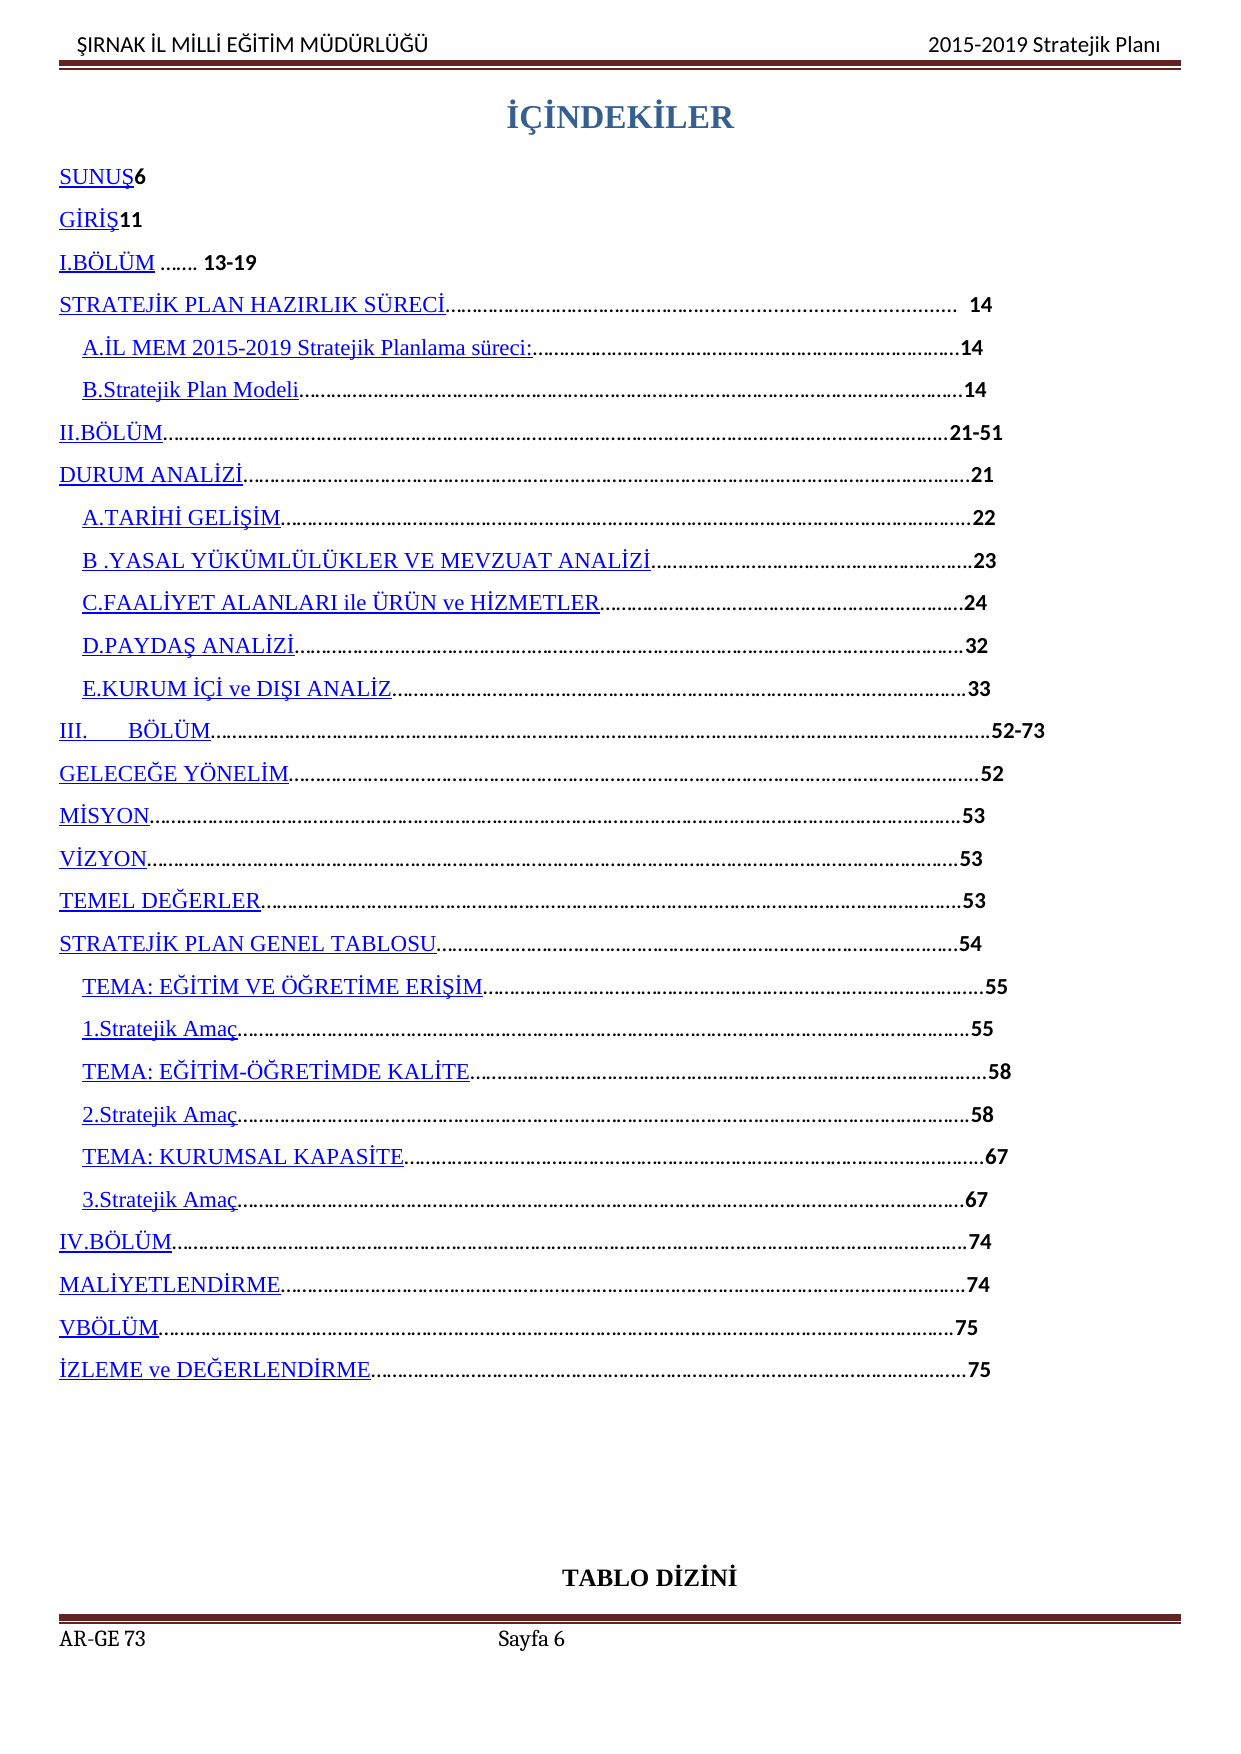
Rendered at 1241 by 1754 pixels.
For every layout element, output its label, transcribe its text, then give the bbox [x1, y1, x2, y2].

text MALİYETLENDİRME ………………………………………………………………………………………………………………….74 [59, 1270, 1181, 1298]
text B .YASAL YÜKÜMLÜLÜKLER VE MEVZUAT ANALİZİ …………………………………………………….23 [82, 546, 1181, 574]
text TEMA: EĞİTİM-ÖĞRETİMDE KALİTE ……………………………………………………………………………………..58 [82, 1057, 1181, 1085]
text STRATEJİK PLAN HAZIRLIK SÜRECİ …………………………………………............................................. 14 [59, 290, 1181, 318]
text GİRİŞ 11 [59, 205, 1181, 233]
text B.Stratejik Plan Modeli ………………………………………………………………………………………………………………14 [82, 375, 1181, 403]
text II.BÖLÜM …………………………………………………………………………………………………………………………………..21-51 [59, 418, 1181, 446]
text MİSYON ……………………………………………………………………………………………………………………………………….53 [59, 801, 1181, 829]
text 2.Stratejik Amaç ………………………………………………………………………………………………………………………….58 [82, 1100, 1181, 1128]
text STRATEJİK PLAN GENEL TABLOSU ………………………………………………………………………………………54 [59, 929, 1181, 957]
text A.İL MEM 2015-2019 Stratejik Planlama süreci: ………………………………………………………………………14 [82, 333, 1181, 361]
text DURUM ANALİZİ …………………………………………………………………………………………………………………………21 [59, 461, 1181, 489]
text TABLO DİZİNİ [59, 1563, 1181, 1592]
text İÇİNDEKİLER [59, 97, 1181, 136]
text 1.Stratejik Amaç ………………………………………………………………………………………………………………………….55 [82, 1014, 1181, 1042]
text TEMA: KURUMSAL KAPASİTE ………………………………………………………………………………………………..67 [82, 1142, 1181, 1170]
text GELECEĞE YÖNELİM …………………………………………………………………………………………………………………..52 [59, 759, 1181, 787]
text 3.Stratejik Amaç …………………………………………………………………………………………………………………………67 [82, 1185, 1181, 1213]
text TEMEL DEĞERLER …………………………………………………………………………………………………………………….53 [59, 887, 1181, 915]
text VBÖLÜM …………………………………………………………………………………………………………………………………….75 [59, 1313, 1181, 1341]
text III. BÖLÜM ………………………………………………………………………………………………………………………………….52-73 [59, 716, 1181, 744]
text İZLEME ve DEĞERLENDİRME …………………………………………………………………………………………………..75 [59, 1355, 1181, 1383]
text I.BÖLÜM ……. 13-19 [59, 248, 1181, 276]
text SUNUŞ 6 [59, 162, 1181, 190]
text D.PAYDAŞ ANALİZİ ……………………………………………………………………………………………………………….32 [82, 631, 1181, 659]
text E.KURUM İÇİ ve DIŞI ANALİZ ……………………………………………………………………………………………….33 [82, 674, 1181, 702]
text IV.BÖLÜM …………………………………………………………………………………………………………………………………….74 [59, 1227, 1181, 1256]
text A.TARİHİ GELİŞİM …………………………………………………………………………………………………………………..22 [82, 503, 1181, 531]
text TEMA: EĞİTİM VE ÖĞRETİME ERİŞİM …………………………………………………………………………………..55 [82, 972, 1181, 1000]
text VİZYON ……………………………………………………………………………………………………………………………………….53 [59, 844, 1181, 872]
text C.FAALİYET ALANLARI ile ÜRÜN ve HİZMETLER ……………………………………………………………24 [82, 588, 1181, 616]
